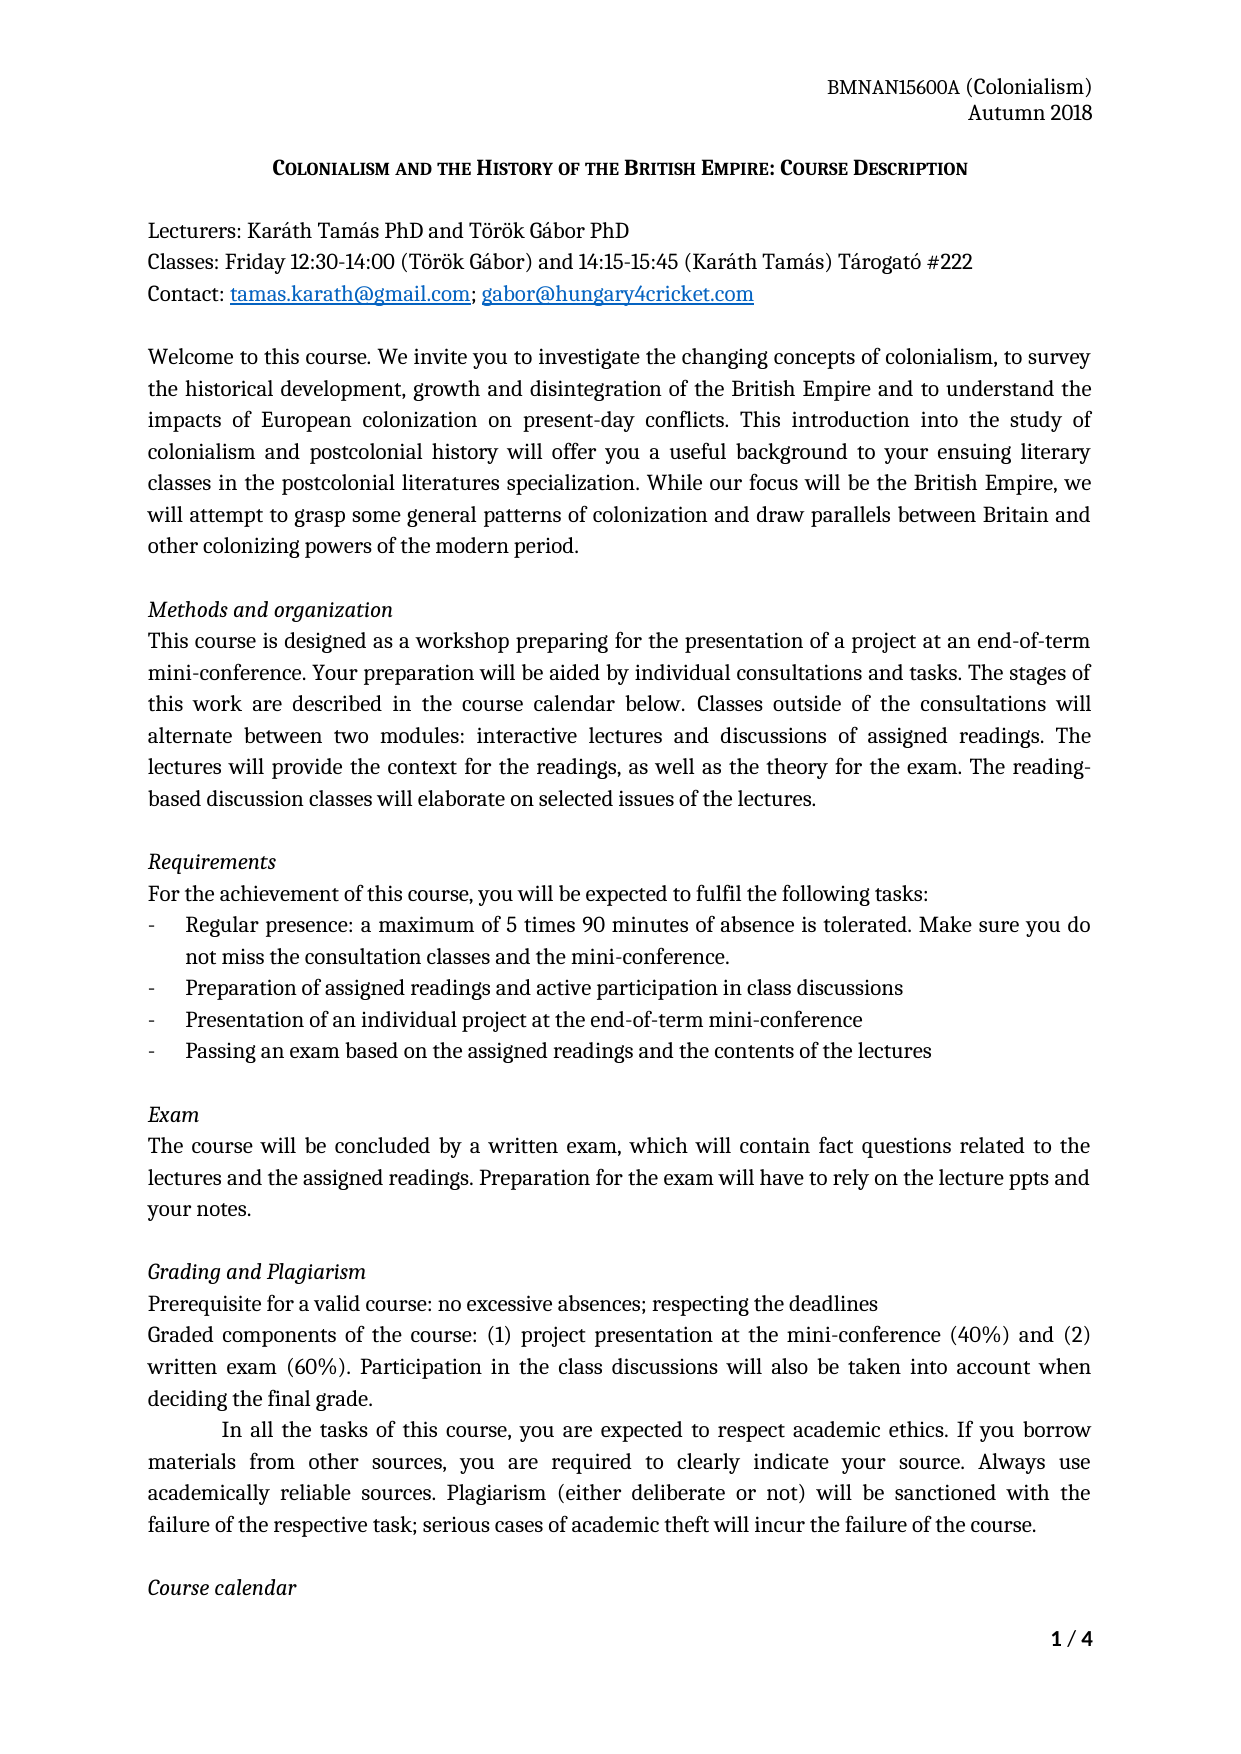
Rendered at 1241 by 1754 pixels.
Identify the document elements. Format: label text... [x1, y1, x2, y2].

list Passing an exam based on the assigned readings and the contents of the lectures [148, 1038, 1093, 1064]
list Regular presence: a maximum of 5 times 90 minutes of absence is tolerated. Make sure you do not miss the consultation classes and the mini-conference. [148, 912, 1093, 970]
text Contact: tamas.karath@gmail.com; gabor@hungary4cricket.com [148, 281, 1093, 307]
text The course will be concluded by a written exam, which will contain fact questions related to the lectures and the assigned readings. Preparation for the exam will have to rely on the lecture ppts and your notes. [148, 1133, 1093, 1222]
list Presentation of an individual project at the end-of-term mini-conference [148, 1007, 1093, 1033]
text Prerequisite for a valid course: no excessive absences; respecting the deadlines [148, 1291, 1093, 1317]
text Requirements [148, 849, 1093, 875]
text Lecturers: Karáth Tamás PhD and Török Gábor PhD [148, 218, 1093, 244]
text Grading and Plagiarism [148, 1259, 1093, 1286]
list Preparation of assigned readings and active participation in class discussions [148, 975, 1093, 1001]
text This course is designed as a workshop preparing for the presentation of a project at an end-of-term mini-conference. Your preparation will be aided by individual consultations and tasks. The stages of this work are described in the course calendar below. Classes outside of the consultations will alternate between two modules: interactive lectures and discussions of assigned readings. The lectures will provide the context for the readings, as well as the theory for the exam. The reading-based discussion classes will elaborate on selected issues of the lectures. [148, 628, 1093, 812]
text For the achievement of this course, you will be expected to fulfil the following tasks: [148, 880, 1093, 907]
text Colonialism and the History of the British Empire: Course Description [148, 154, 1093, 181]
text Welcome to this course. We invite you to investigate the changing concepts of colonialism, to survey the historical development, growth and disintegration of the British Empire and to understand the impacts of European colonization on present-day conflicts. This introduction into the study of colonialism and postcolonial history will offer you a useful background to your ensuing literary classes in the postcolonial literatures specialization. While our focus will be the British Empire, we will attempt to grasp some general patterns of colonization and draw parallels between Britain and other colonizing powers of the modern period. [148, 344, 1093, 559]
text Exam [148, 1101, 1093, 1128]
text Course calendar [148, 1575, 1093, 1601]
text Graded components of the course: (1) project presentation at the mini-conference (40%) and (2) written exam (60%). Participation in the class discussions will also be taken into account when deciding the final grade. [148, 1322, 1093, 1412]
text Classes: Friday 12:30-14:00 (Török Gábor) and 14:15-15:45 (Karáth Tamás) Tárogató #222 [148, 249, 1093, 276]
text In all the tasks of this course, you are expected to respect academic ethics. If you borrow materials from other sources, you are required to clearly indicate your source. Always use academically reliable sources. Plagiarism (either deliberate or not) will be sanctioned with the failure of the respective task; serious cases of academic theft will incur the failure of the course. [148, 1417, 1093, 1538]
text Methods and organization [148, 596, 1093, 623]
